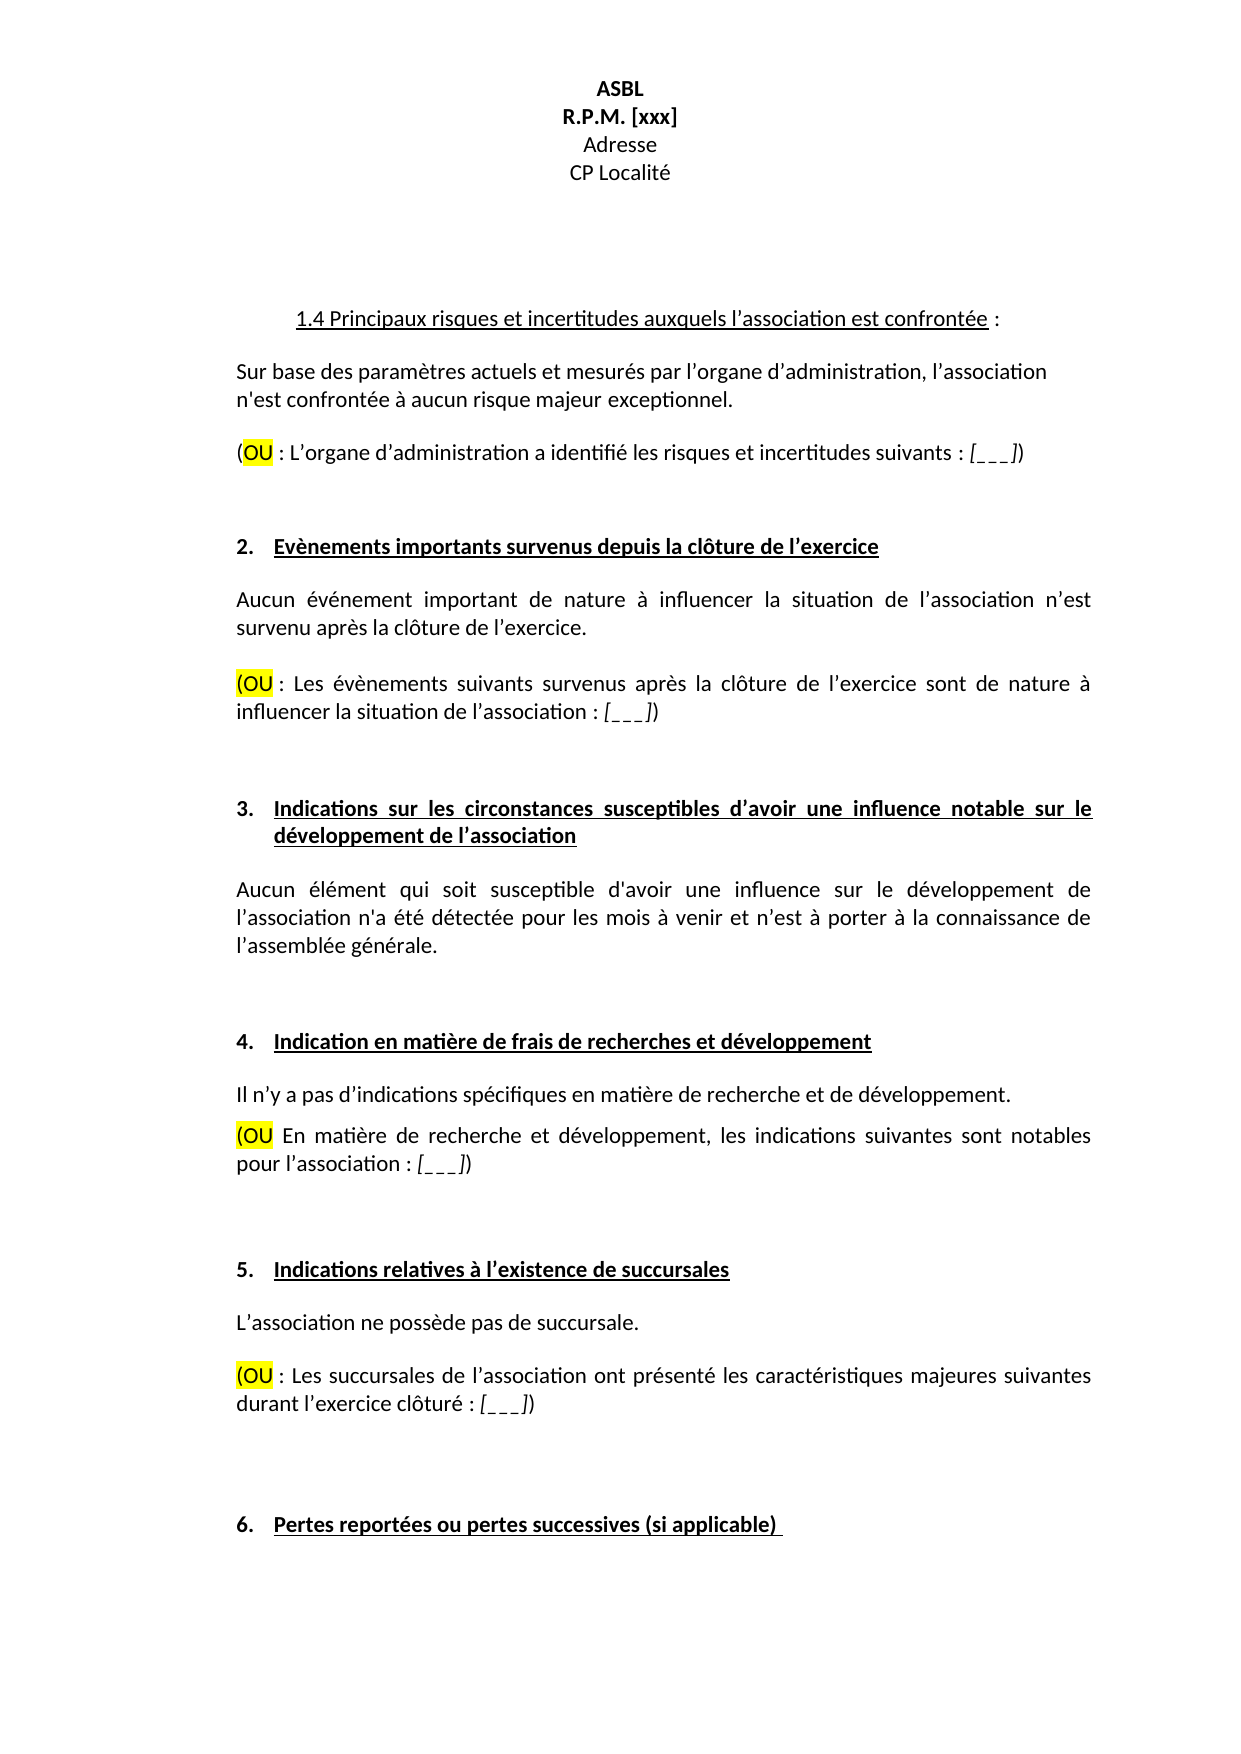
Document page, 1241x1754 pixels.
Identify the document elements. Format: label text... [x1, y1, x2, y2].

text Indications sur les circonstances susceptibles d’avoir une influence notable sur le développement de l’association [236, 794, 1093, 850]
text Sur base des paramètres actuels et mesurés par l’organe d’administration, l’association n'est confrontée à aucun risque majeur exceptionnel. [236, 357, 1081, 413]
text (OU : Les évènements suivants survenus après la clôture de l’exercice sont de nature à influencer la situation de l’association : [___]) [236, 669, 1093, 725]
text L’association ne possède pas de succursale. [236, 1308, 1093, 1336]
text Pertes reportées ou pertes successives (si applicable) [236, 1511, 1093, 1538]
text (OU : Les succursales de l’association ont présenté les caractéristiques majeures suivantes durant l’exercice clôturé : [___]) [236, 1361, 1093, 1417]
text Indications relatives à l’existence de succursales [236, 1255, 1093, 1283]
text Indication en matière de frais de recherches et développement [236, 1027, 1093, 1055]
text Aucun événement important de nature à influencer la situation de l’association n’est survenu après la clôture de l’exercice. [236, 585, 1093, 641]
text (OU En matière de recherche et développement, les indications suivantes sont notables pour l’association : [___]) [236, 1121, 1093, 1177]
text 1.4 Principaux risques et incertitudes auxquels l’association est confrontée : [295, 304, 1093, 332]
text Evènements importants survenus depuis la clôture de l’exercice [236, 532, 1093, 560]
text Il n’y a pas d’indications spécifiques en matière de recherche et de développement. [236, 1080, 1093, 1108]
text (OU : L’organe d’administration a identifié les risques et incertitudes suivants : [___]) [236, 438, 1081, 466]
text Aucun élément qui soit susceptible d'avoir une influence sur le développement de l’association n'a été détectée pour les mois à venir et n’est à porter à la connaissance de l’assemblée générale. [236, 875, 1093, 959]
